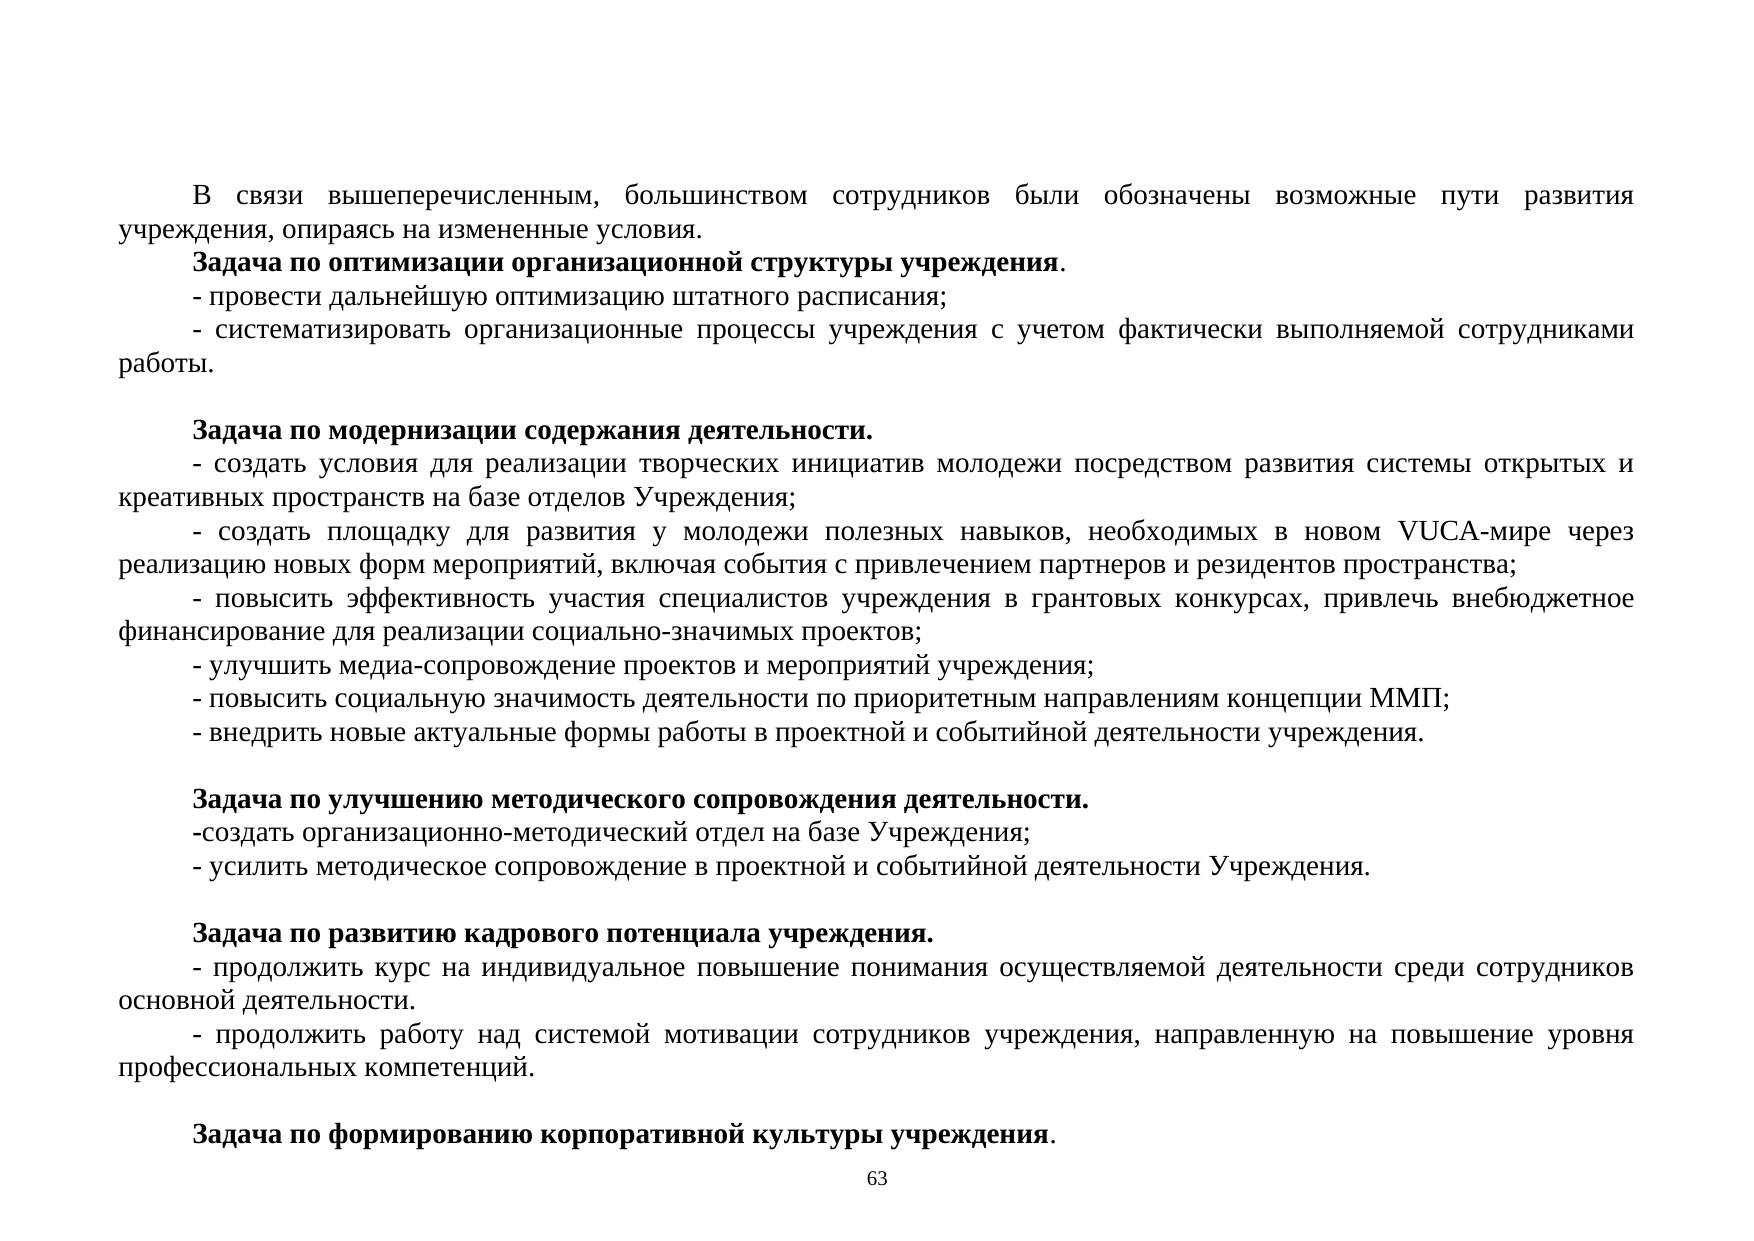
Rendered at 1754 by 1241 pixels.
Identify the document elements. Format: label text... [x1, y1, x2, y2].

text Задача по формированию корпоративной культуры учреждения. [118, 1116, 1636, 1150]
text - повысить социальную значимость деятельности по приоритетным направлениям концепции ММП; [118, 680, 1636, 714]
text - создать условия для реализации творческих инициатив молодежи посредством развития системы открытых и креативных пространств на базе отделов Учреждения; [118, 446, 1636, 513]
text -создать организационно-методический отдел на базе Учреждения; [118, 814, 1636, 848]
text - создать площадку для развития у молодежи полезных навыков, необходимых в новом VUCA-мире через реализацию новых форм мероприятий, включая события с привлечением партнеров и резидентов пространства; [118, 513, 1636, 580]
text - повысить эффективность участия специалистов учреждения в грантовых конкурсах, привлечь внебюджетное финансирование для реализации социально-значимых проектов; [118, 580, 1636, 647]
text В связи вышеперечисленным, большинством сотрудников были обозначены возможные пути развития учреждения, опираясь на измененные условия. [118, 177, 1636, 244]
text - внедрить новые актуальные формы работы в проектной и событийной деятельности учреждения. [118, 714, 1636, 747]
text Задача по оптимизации организационной структуры учреждения. [118, 244, 1636, 278]
text - систематизировать организационные процессы учреждения с учетом фактически выполняемой сотрудниками работы. [118, 311, 1636, 378]
text - продолжить работу над системой мотивации сотрудников учреждения, направленную на повышение уровня профессиональных компетенций. [118, 1016, 1636, 1083]
text - усилить методическое сопровождение в проектной и событийной деятельности Учреждения. [118, 848, 1636, 882]
text Задача по модернизации содержания деятельности. [118, 412, 1636, 446]
text - улучшить медиа-сопровождение проектов и мероприятий учреждения; [118, 647, 1636, 680]
text - продолжить курс на индивидуальное повышение понимания осуществляемой деятельности среди сотрудников основной деятельности. [118, 949, 1636, 1016]
text - провести дальнейшую оптимизацию штатного расписания; [118, 278, 1636, 311]
text Задача по развитию кадрового потенциала учреждения. [118, 915, 1636, 949]
text Задача по улучшению методического сопровождения деятельности. [118, 781, 1636, 814]
